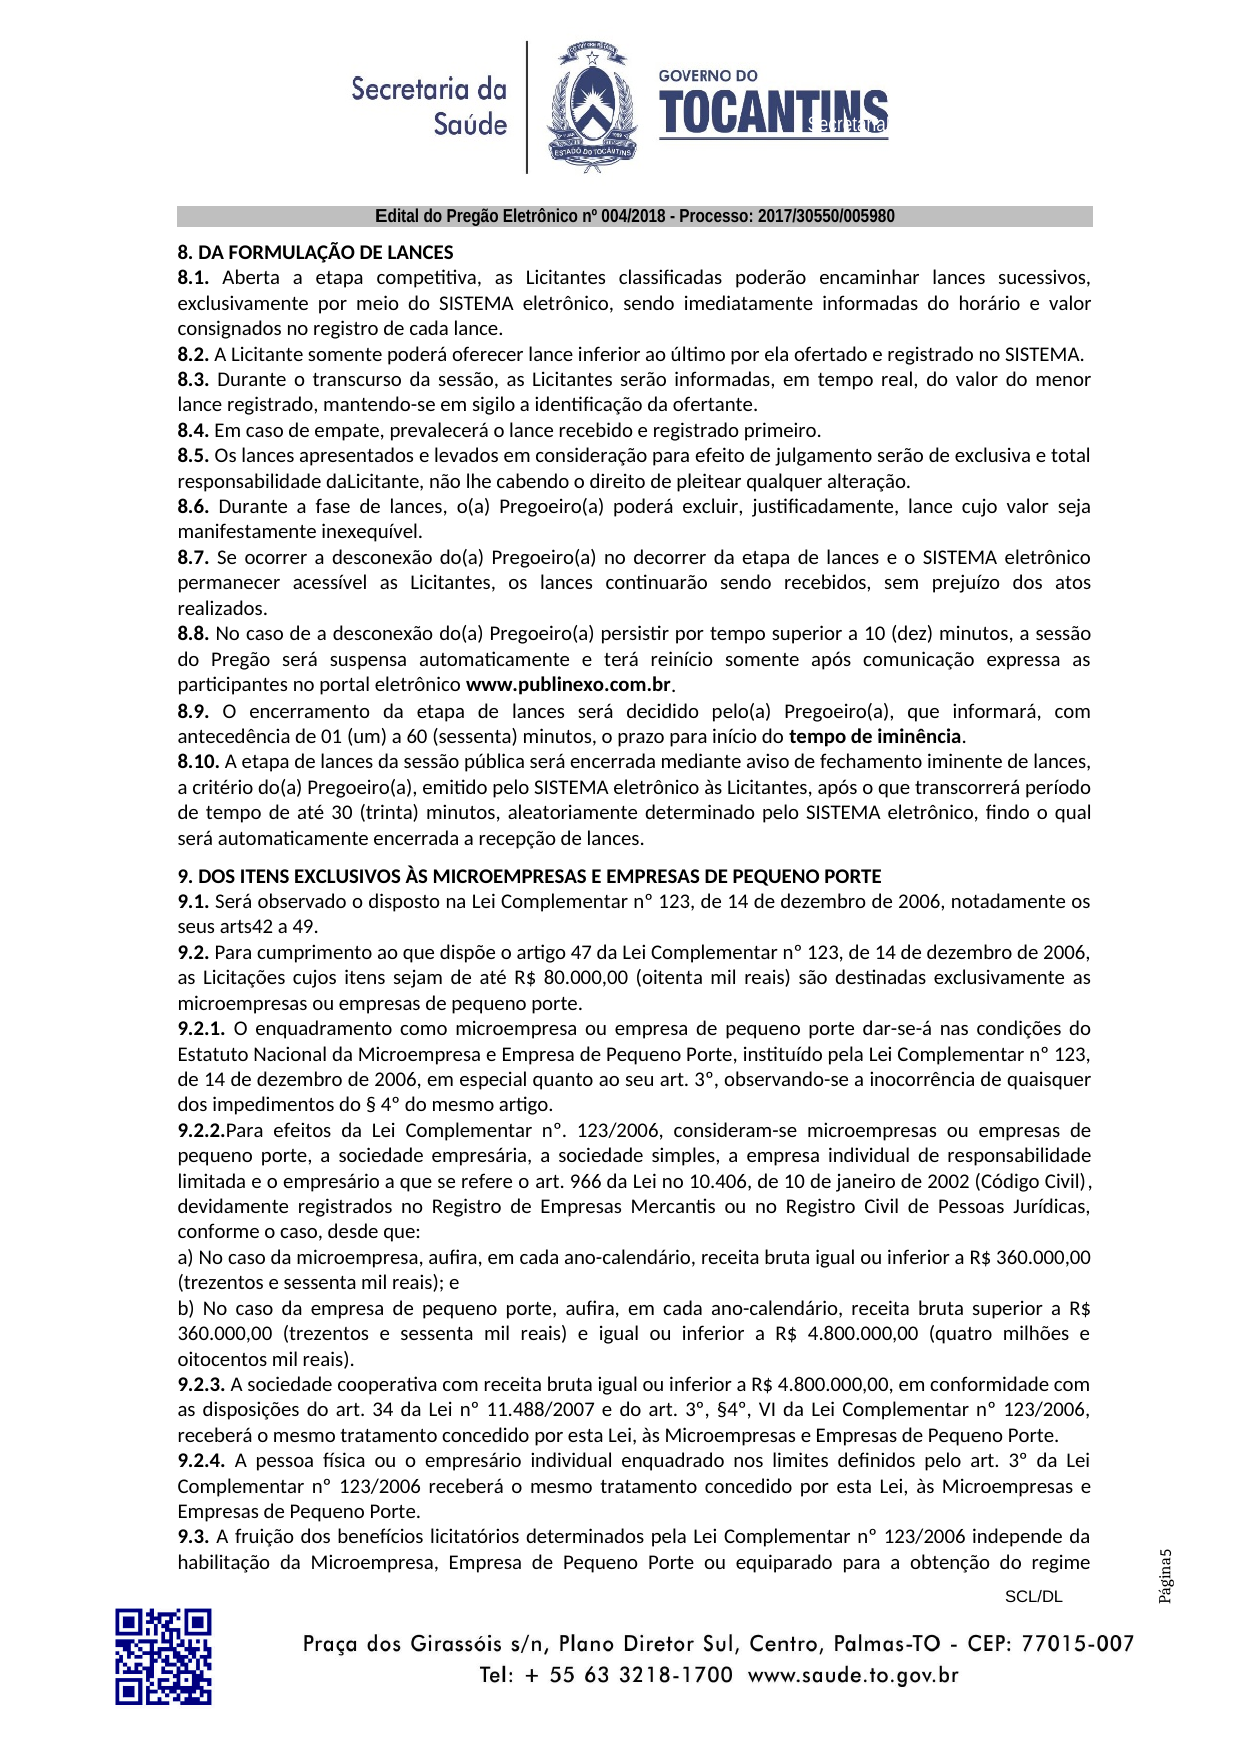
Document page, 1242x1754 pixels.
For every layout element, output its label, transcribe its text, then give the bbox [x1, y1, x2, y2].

text 9.2.3. A sociedade cooperativa com receita bruta igual ou inferior a R$ 4.800.000,00, em conformidade com as disposições do art. 34 da Lei nº 11.488/2007 e do art. 3º, §4º, VI da Lei Complementar nº 123/2006, receberá o mesmo tratamento concedido por esta Lei, às Microempresas e Empresas de Pequeno Porte. [177, 1371, 1093, 1447]
text 8.10. A etapa de lances da sessão pública será encerrada mediante aviso de fechamento iminente de lances, a critério do(a) Pregoeiro(a), emitido pelo SISTEMA eletrônico às Licitantes, após o que transcorrerá período de tempo de até 30 (trinta) minutos, aleatoriamente determinado pelo SISTEMA eletrônico, findo o qual será automaticamente encerrada a recepção de lances. [177, 749, 1093, 850]
text a) No caso da microempresa, aufira, em cada ano-calendário, receita bruta igual ou inferior a R$ 360.000,00 (trezentos e sessenta mil reais); e [177, 1244, 1093, 1295]
text 9.2. Para cumprimento ao que dispõe o artigo 47 da Lei Complementar nº 123, de 14 de dezembro de 2006, as Licitações cujos itens sejam de até R$ 80.000,00 (oitenta mil reais) são destinadas exclusivamente as microempresas ou empresas de pequeno porte. [177, 939, 1093, 1015]
text 8.1. Aberta a etapa competitiva, as Licitantes classificadas poderão encaminhar lances sucessivos, exclusivamente por meio do SISTEMA eletrônico, sendo imediatamente informadas do horário e valor consignados no registro de cada lance. [177, 264, 1093, 341]
text 8.5. Os lances apresentados e levados em consideração para efeito de julgamento serão de exclusiva e total responsabilidade daLicitante, não lhe cabendo o direito de pleitear qualquer alteração. [177, 442, 1093, 493]
text 8.7. Se ocorrer a desconexão do(a) Pregoeiro(a) no decorrer da etapa de lances e o SISTEMA eletrônico permanecer acessível as Licitantes, os lances continuarão sendo recebidos, sem prejuízo dos atos realizados. [177, 544, 1093, 620]
text 9.1. Será observado o disposto na Lei Complementar nº 123, de 14 de dezembro de 2006, notadamente os seus arts 49. [177, 888, 1093, 939]
text 8. DA FORMULAÇÃO DE LANCES [177, 239, 1093, 264]
text 9.2.1. O enquadramento como microempresa ou empresa de pequeno porte dar-se-á nas condições do Estatuto Nacional da Microempresa e Empresa de Pequeno Porte, instituído pela Lei Complementar nº 123, de 14 de dezembro de 2006, em especial quanto ao seu art. 3º, observando-se a inocorrência de quaisquer dos impedimentos do § 4º do mesmo artigo. [177, 1015, 1093, 1117]
text 8.9. O encerramento da etapa de lances será decidido pelo(a) Pregoeiro(a), que informará, com antecedência de 01 (um) a 60 (sessenta) minutos, o prazo para início do tempo de iminência. [177, 698, 1093, 749]
picture [0, 0, 1154, 189]
text 8.2. A Licitante somente poderá oferecer lance inferior ao último por ela ofertado e registrado no SISTEMA. [177, 341, 1093, 366]
text 8.8. No caso de a desconexão do(a) Pregoeiro(a) persistir por tempo superior a 10 (dez) minutos, a sessão do Pregão será suspensa automaticamente e terá reinício somente após comunicação expressa as participantes no portal eletrônico www.publinexo.com.br. [177, 620, 1093, 698]
text 9.2.2.Para efeitos da Lei Complementar nº. 123/2006, consideram-se microempresas ou empresas de pequeno porte, a sociedade empresária, a sociedade simples, a empresa individual de responsabilidade limitada e o empresário a que se refere o art. 966 da Lei no 10.406, de 10 de janeiro de 2002 (Código Civil), devidamente registrados no Registro de Empresas Mercantis ou no Registro Civil de Pessoas Jurídicas, conforme o caso, desde que: [177, 1117, 1093, 1244]
text 9. DOS ITENS EXCLUSIVOS ÀS MICROEMPRESAS E EMPRESAS DE PEQUENO PORTE [177, 863, 1093, 888]
text 8.6. Durante a fase de lances, o(a) Pregoeiro(a) poderá excluir, justificadamente, lance cujo valor seja manifestamente inexequível. [177, 493, 1093, 544]
text b) No caso da empresa de pequeno porte, aufira, em cada ano-calendário, receita bruta superior a R$ 360.000,00 (trezentos e sessenta mil reais) e igual ou inferior a R$ 4.800.000,00 (quatro milhões e oitocentos mil reais). [177, 1295, 1093, 1371]
text 8.4. Em caso de empate, prevalecerá o lance recebido e registrado primeiro. [177, 417, 1093, 442]
text 8.3. Durante o transcurso da sessão, as Licitantes serão informadas, em tempo real, do valor do menor lance registrado, mantendo-se em sigilo a identificação da ofertante. [177, 366, 1093, 417]
picture [111, 1604, 1134, 1709]
text 9.2.4. A pessoa física ou o empresário individual enquadrado nos limites definidos pelo art. 3º da Lei Complementar nº 123/2006 receberá o mesmo tratamento concedido por esta Lei, às Microempresas e Empresas de Pequeno Porte. [177, 1447, 1093, 1524]
